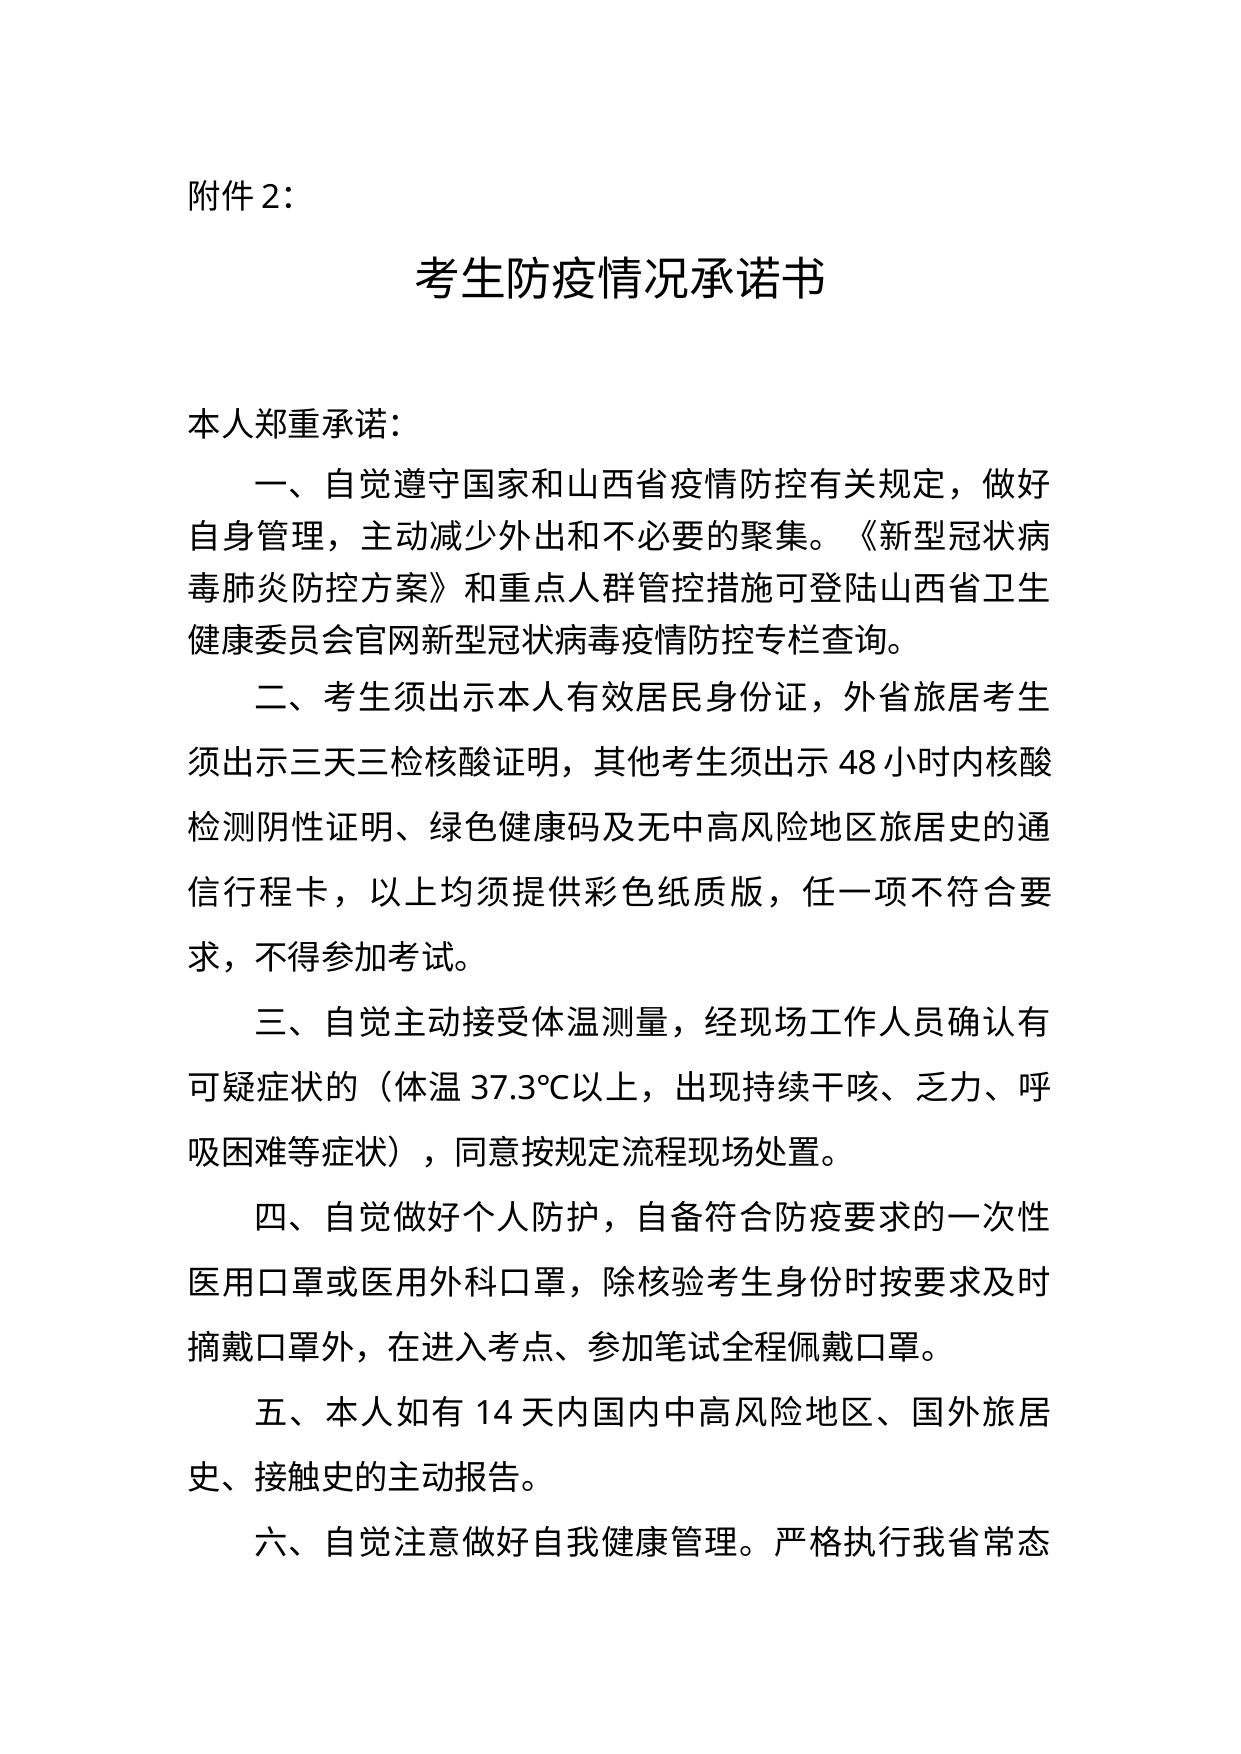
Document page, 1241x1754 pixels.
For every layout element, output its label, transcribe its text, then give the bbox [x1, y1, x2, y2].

text 四、自觉做好个人防护，自备符合防疫要求的一次性医用口罩或医用外科口罩，除核验考生身份时按要求及时摘戴口罩外，在进入考点、参加笔试全程佩戴口罩。 [187, 1183, 1053, 1378]
text 五、本人如有14天内国内中高风险地区、国外旅居史、接触史的主动报告。 [187, 1378, 1053, 1508]
text 三、自觉主动接受体温测量，经现场工作人员确认有可疑症状的（体温37.3℃以上，出现持续干咳、乏力、呼吸困难等症状），同意按规定流程现场处置。 [187, 988, 1053, 1183]
text 附件2： [187, 162, 1053, 227]
text 二、考生须出示本人有效居民身份证，外省旅居考生须出示三天三检核酸证明，其他考生须出示48小时内核酸检测阴性证明、绿色健康码及无中高风险地区旅居史的通信行程卡，以上均须提供彩色纸质版，任一项不符合要求，不得参加考试。 [187, 663, 1053, 988]
text 一、自觉遵守国家和山西省疫情防控有关规定，做好自身管理，主动减少外出和不必要的聚集。《新型冠状病毒肺炎防控方案》和重点人群管控措施可登陆山西省卫生健康委员会官网新型冠状病毒疫情防控专栏查询。 [187, 454, 1053, 663]
text 考生防疫情况承诺书 [187, 227, 1053, 324]
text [187, 1508, 1053, 1573]
text 本人郑重承诺： [187, 389, 1053, 454]
